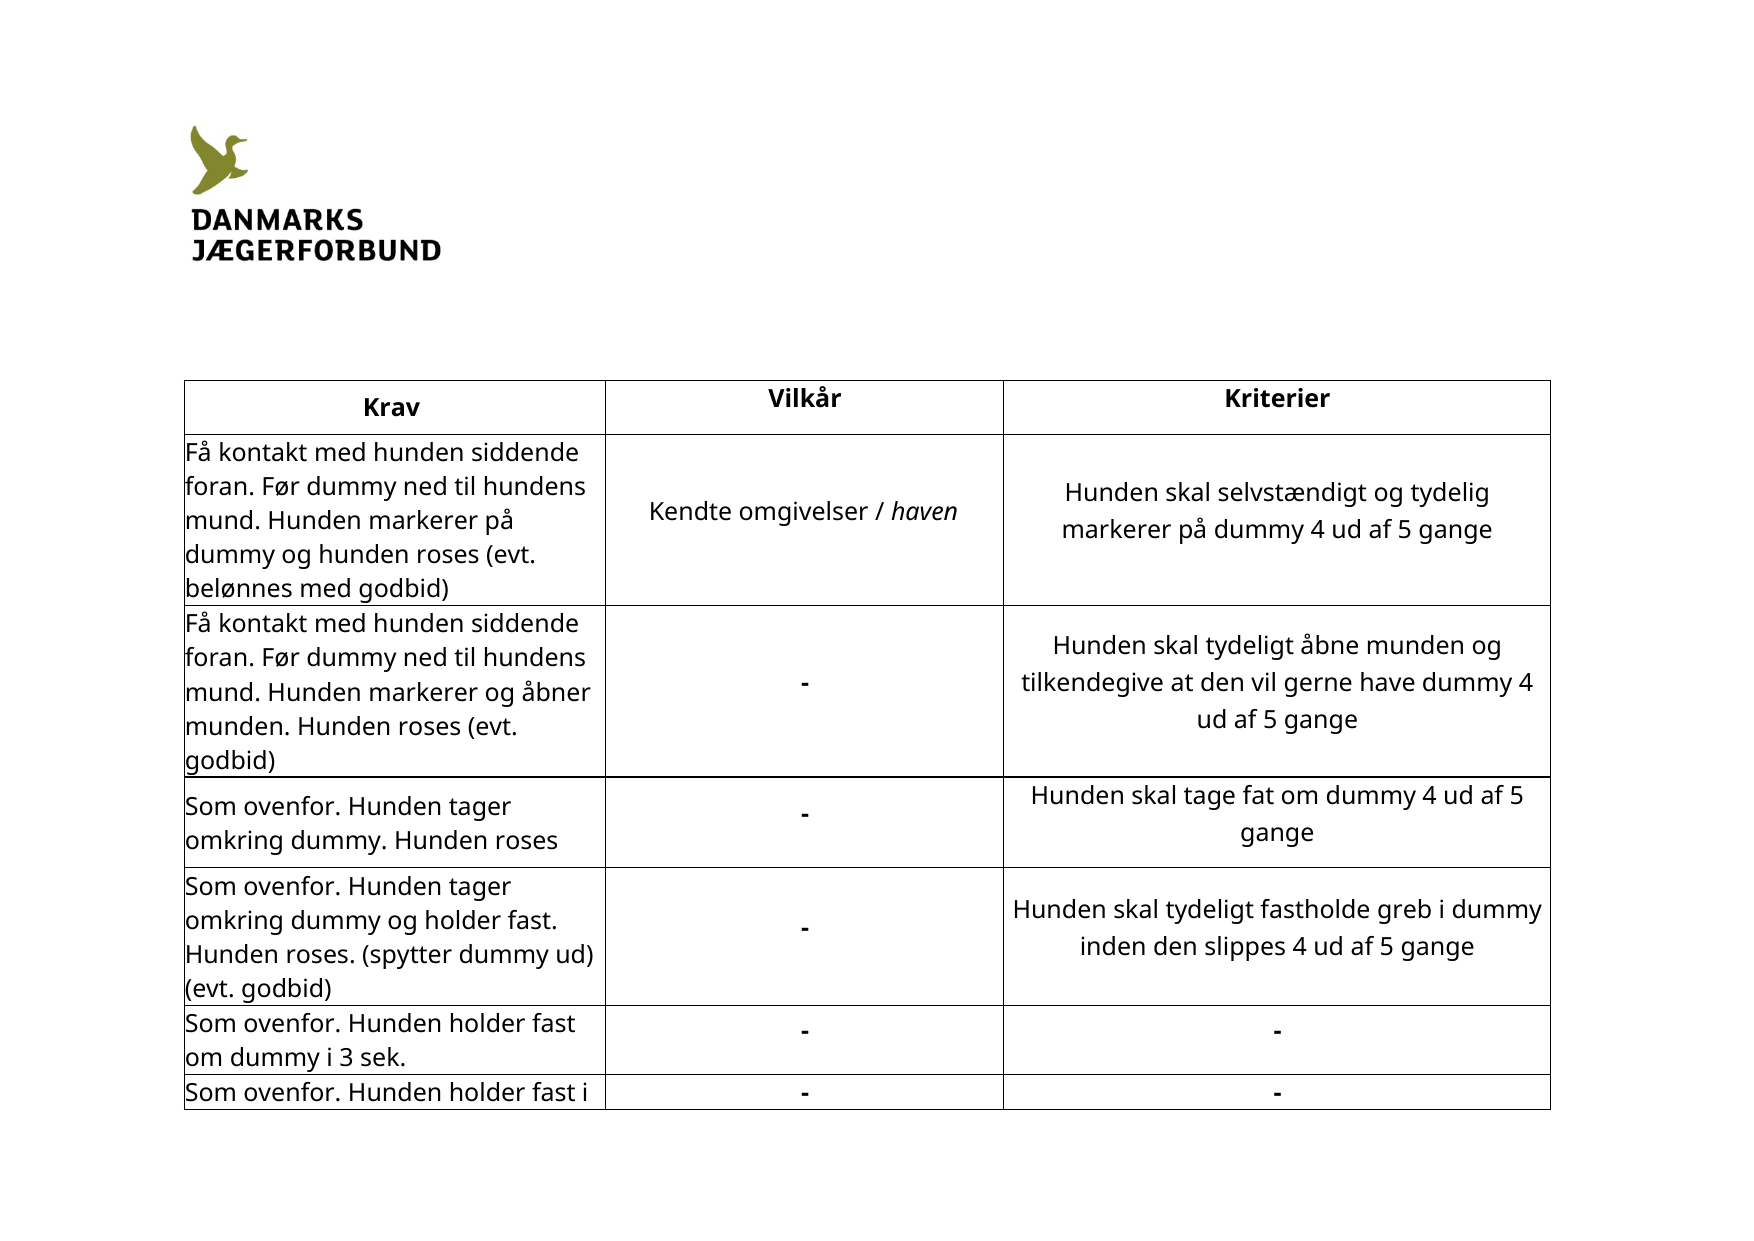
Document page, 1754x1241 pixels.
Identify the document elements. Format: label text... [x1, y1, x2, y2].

table_cell - [606, 606, 1003, 776]
table_cell - [1004, 1006, 1550, 1074]
table_cell - [606, 1075, 1003, 1109]
table_cell Som ovenfor. Hunden tager omkring dummy og holder fast. Hunden roses. (spytter dummy ud) (evt. godbid) [185, 868, 605, 1004]
table_cell Som ovenfor. Hunden holder fast om dummy i 3 sek. [185, 1006, 605, 1074]
table_cell - [1004, 1075, 1550, 1109]
table_cell Få kontakt med hunden siddende foran. Før dummy ned til hundens mund. Hunden markerer og åbner munden. Hunden roses (evt. godbid) [185, 606, 605, 776]
table_cell Som ovenfor. Hunden tager omkring dummy. Hunden roses [185, 778, 605, 867]
table_cell - [606, 868, 1003, 1004]
table_cell - [606, 1006, 1003, 1074]
table_header Krav [185, 381, 605, 434]
table_cell Kendte omgivelser / haven [606, 435, 1003, 605]
table_cell Hunden skal tage fat om dummy 4 ud af 5 gange [1004, 778, 1550, 867]
table_cell - [606, 778, 1003, 867]
table_header Vilkår [606, 381, 1003, 434]
table_cell Hunden skal tydeligt åbne munden og tilkendegive at den vil gerne have dummy 4 ud af 5 gange [1004, 606, 1550, 776]
table_cell Hunden skal selvstændigt og tydelig markerer på dummy 4 ud af 5 gange [1004, 435, 1550, 605]
table_cell Hunden skal tydeligt fastholde greb i dummy inden den slippes 4 ud af 5 gange [1004, 868, 1550, 1004]
table_header Kriterier [1004, 381, 1550, 434]
table_cell Få kontakt med hunden siddende foran. Før dummy ned til hundens mund. Hunden markerer på dummy og hunden roses (evt. belønnes med godbid) [185, 435, 605, 605]
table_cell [185, 1075, 605, 1109]
picture [177, 118, 458, 278]
